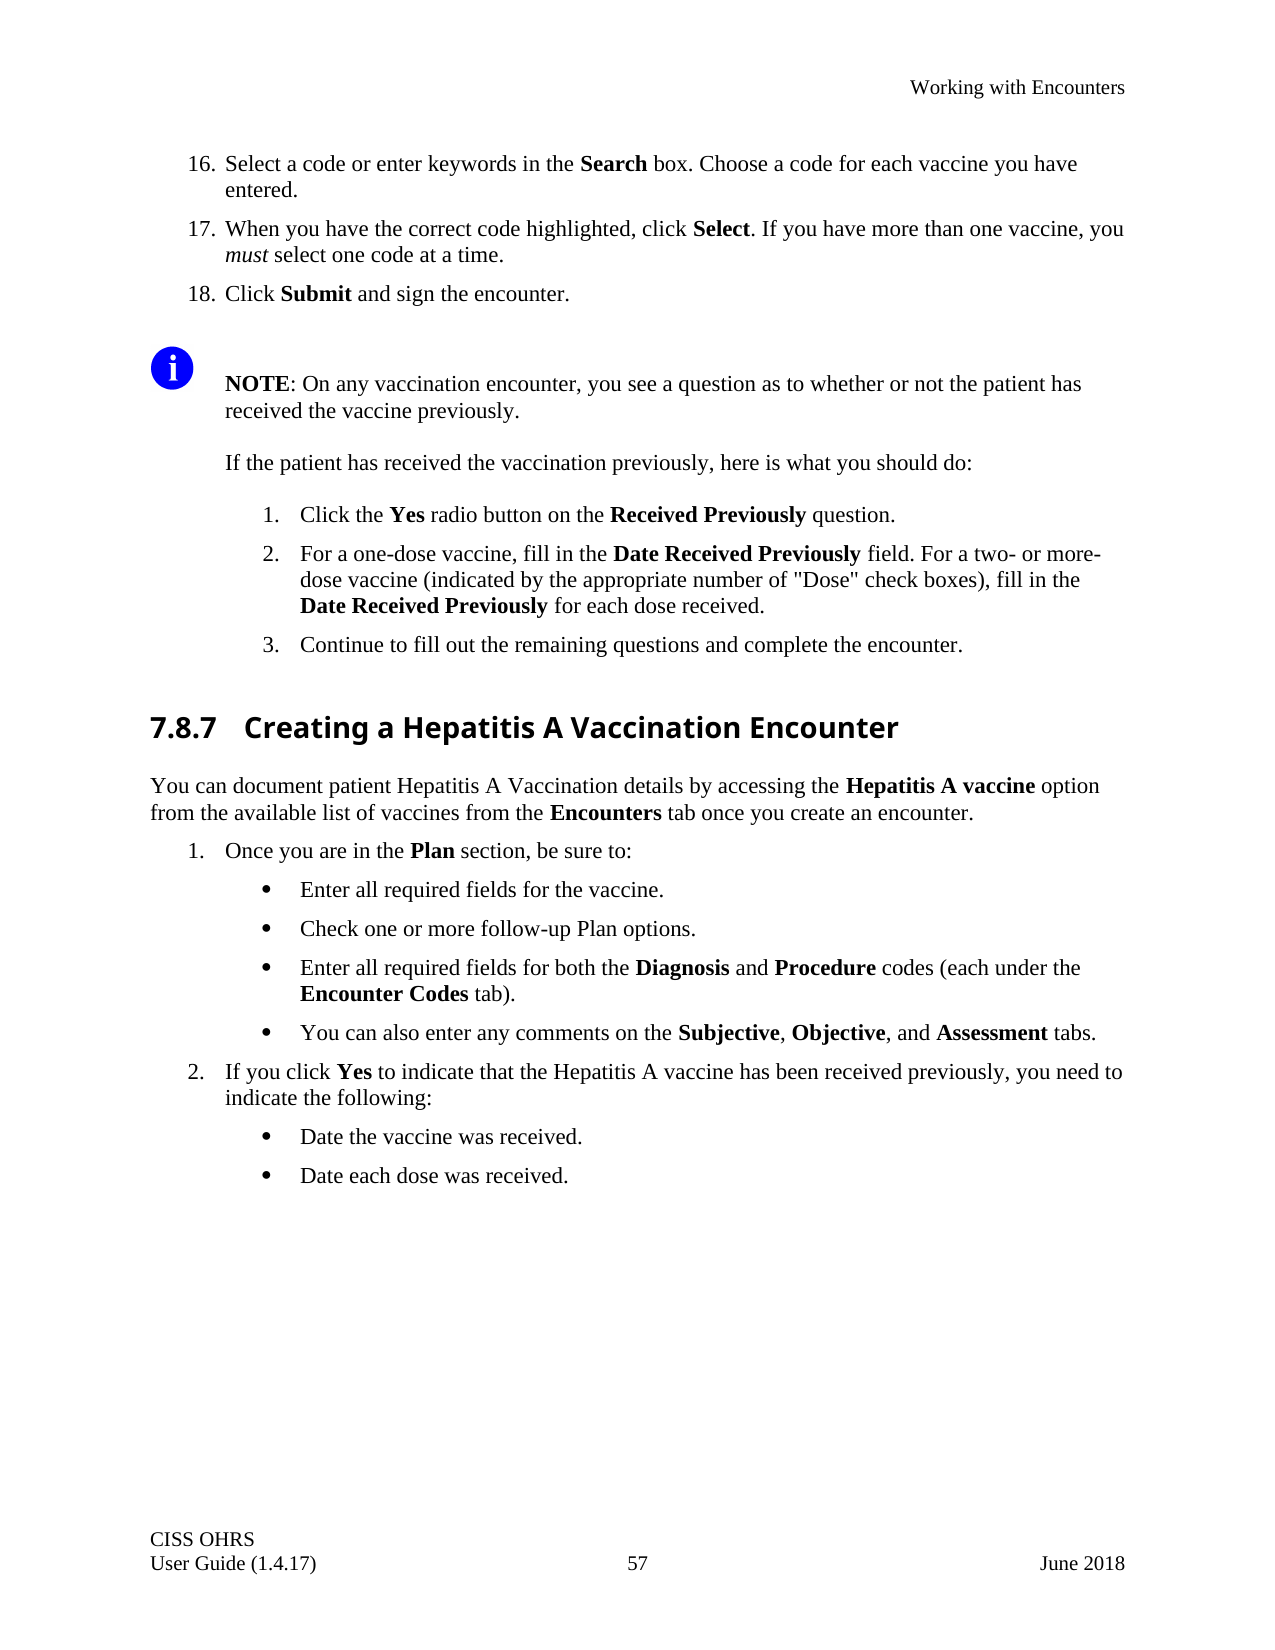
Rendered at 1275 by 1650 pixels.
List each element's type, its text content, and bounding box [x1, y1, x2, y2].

list Date the vaccine was received. [262, 1123, 1125, 1149]
list You can also enter any comments on the Subjective, Objective, and Assessment tabs. [262, 1019, 1125, 1046]
list Once you are in the Plan section, be sure to: [187, 837, 1125, 864]
text NOTE: On any vaccination encounter, you see a question as to whether or not the patient has received the vaccine previously. If the patient has received the vaccination previously, here is what you should do: [150, 344, 1125, 476]
list Select a code or enter keywords in the Search box. Choose a code for each vaccine you have entered. [187, 150, 1125, 203]
list Check one or more follow-up Plan options. [262, 915, 1125, 941]
list When you have the correct code highlighted, click Select. If you have more than one vaccine, you must select one code at a time. [187, 215, 1125, 268]
list Click Submit and sign the encounter. [187, 280, 1125, 307]
subtitle Creating a Hepatitis A Vaccination Encounter [150, 707, 1125, 747]
list If you click Yes to indicate that the Hepatitis A vaccine has been received previously, you need to indicate the following: [187, 1058, 1125, 1111]
list Date each dose was received. [262, 1162, 1125, 1188]
list Click the Yes radio button on the Received Previously question. [262, 501, 1125, 527]
list Enter all required fields for the vaccine. [262, 876, 1125, 903]
list For a one-dose vaccine, fill in the Date Received Previously field. For a two- or more-dose vaccine (indicated by the appropriate number of "Dose" check boxes), fill in the Date Received Previously for each dose received. [262, 539, 1125, 619]
text You can document patient Hepatitis A Vaccination details by accessing the Hepatitis A vaccine option from the available list of vaccines from the Encounters tab once you create an encounter. [150, 772, 1125, 825]
picture [150, 344, 194, 392]
list Continue to fill out the remaining questions and complete the encounter. [262, 631, 1125, 657]
list Enter all required fields for both the Diagnosis and Procedure codes (each under the Encounter Codes tab). [262, 954, 1125, 1007]
